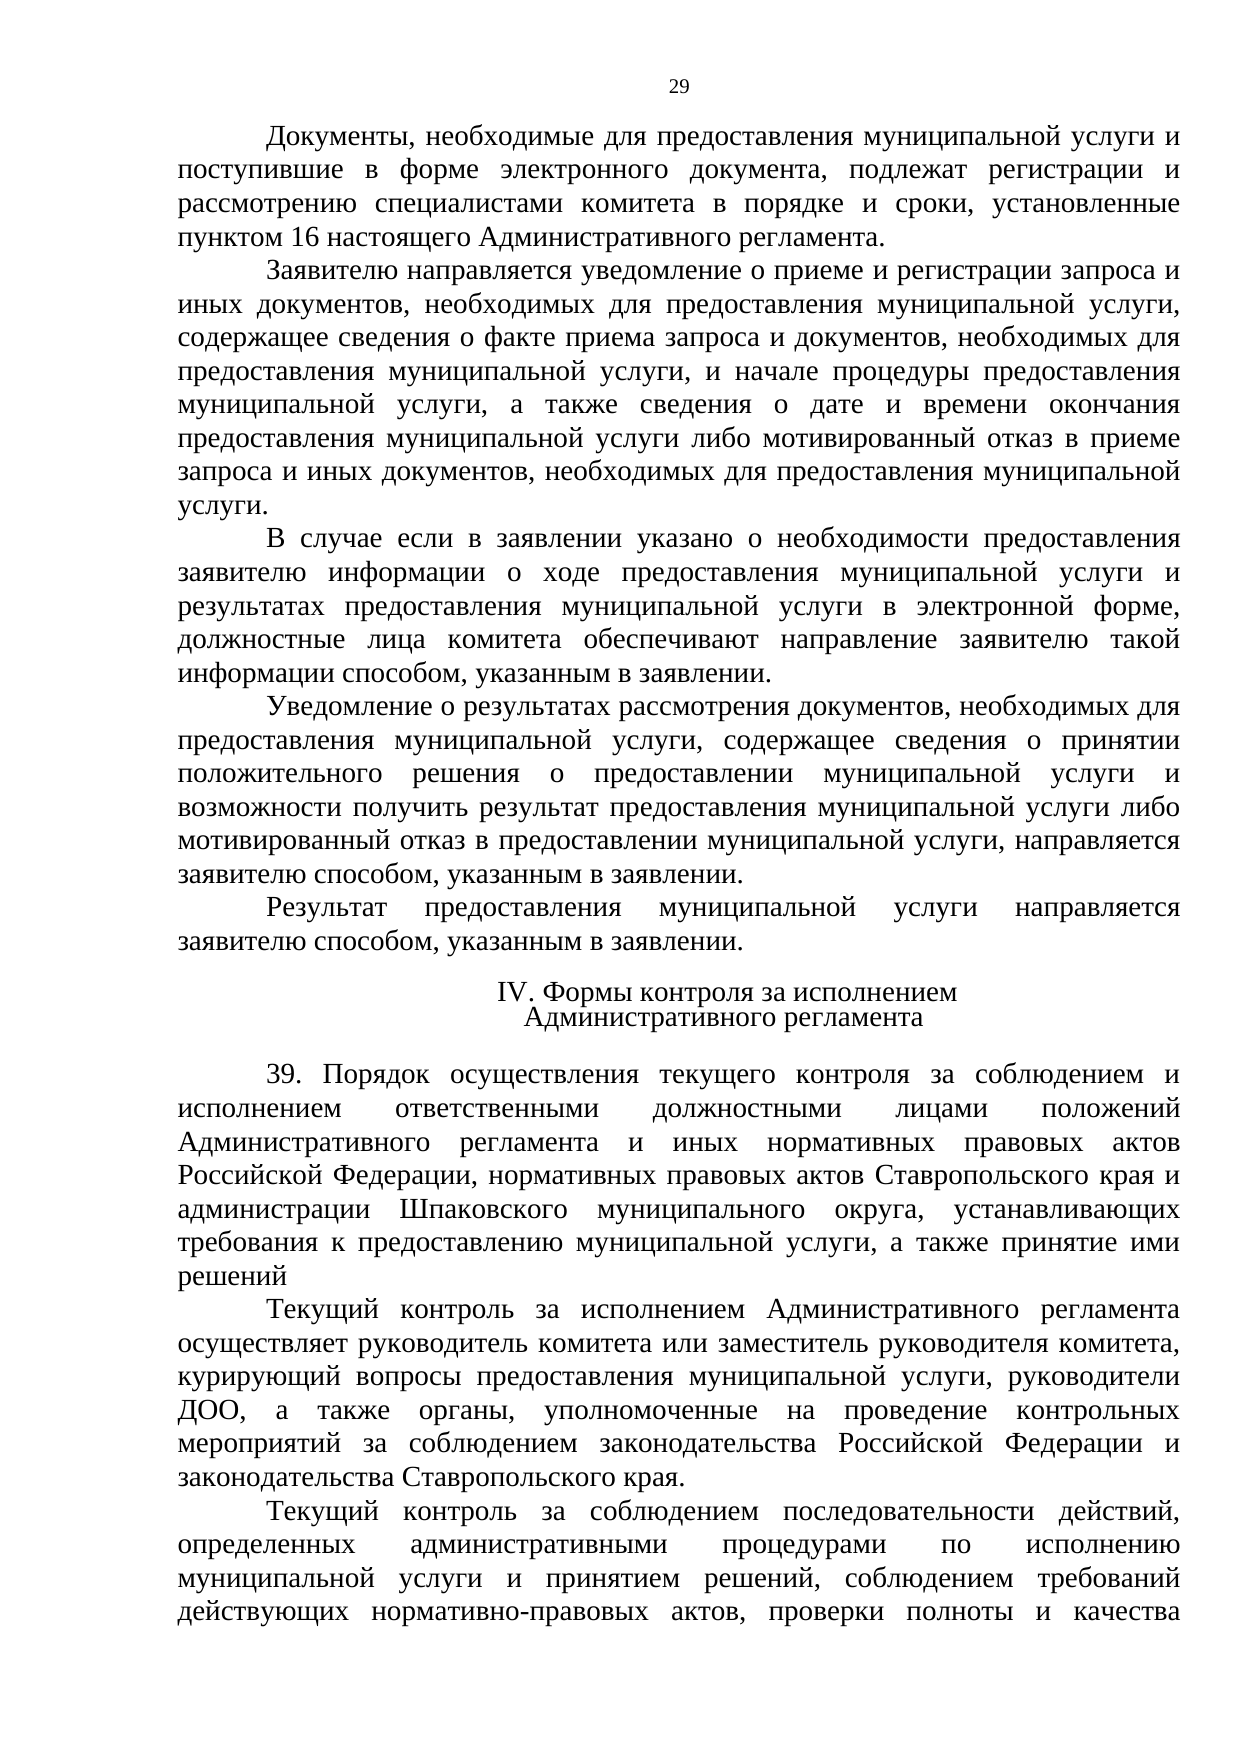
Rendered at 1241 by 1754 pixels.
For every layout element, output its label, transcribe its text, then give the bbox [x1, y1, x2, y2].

text Административного регламента [535, 1007, 1181, 1032]
text Административного регламента [177, 1007, 544, 1032]
text Результат предоставления муниципальной услуги направляется заявителю способом, указанным в заявлении. [177, 889, 1181, 957]
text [177, 1493, 1181, 1627]
text Уведомление о результатах рассмотрения документов, необходимых для предоставления муниципальной услуги, содержащее сведения о принятии положительного решения о предоставлении муниципальной услуги и возможности получить результат предоставления муниципальной услуги либо мотивированный отказ в предоставлении муниципальной услуги, направляется заявителю способом, указанным в заявлении. [177, 688, 1181, 889]
text В случае если в заявлении указано о необходимости предоставления заявителю информации о ходе предоставления муниципальной услуги и результатах предоставления муниципальной услуги в электронной форме, должностные лица комитета обеспечивают направление заявителю такой информации способом, указанным в заявлении. [177, 521, 1181, 688]
text Документы, необходимые для предоставления муниципальной услуги и поступившие в форме электронного документа, подлежат регистрации и рассмотрению специалистами комитета в порядке и сроки, установленные пунктом 16 настоящего Административного регламента. [177, 118, 1181, 252]
text IV. Формы контроля за исполнением [177, 982, 1181, 1007]
text 39. Порядок осуществления текущего контроля за соблюдением и исполнением ответственными должностными лицами положений Административного регламента и иных нормативных правовых актов Российской Федерации, нормативных правовых актов Ставропольского края и администрации Шпаковского муниципального округа, устанавливающих требования к предоставлению муниципальной услуги, а также принятие ими решений [177, 1057, 1181, 1291]
text Заявителю направляется уведомление о приеме и регистрации запроса и иных документов, необходимых для предоставления муниципальной услуги, содержащее сведения о факте приема запроса и документов, необходимых для предоставления муниципальной услуги, и начале процедуры предоставления муниципальной услуги, а также сведения о дате и времени окончания предоставления муниципальной услуги либо мотивированный отказ в приеме запроса и иных документов, необходимых для предоставления муниципальной услуги. [177, 252, 1181, 521]
text Текущий контроль за исполнением Административного регламента осуществляет руководитель комитета или заместитель руководителя комитета, курирующий вопросы предоставления муниципальной услуги, руководители ДОО, а также органы, уполномоченные на проведение контрольных мероприятий за соблюдением законодательства Российской Федерации и законодательства Ставропольского края. [177, 1291, 1181, 1493]
